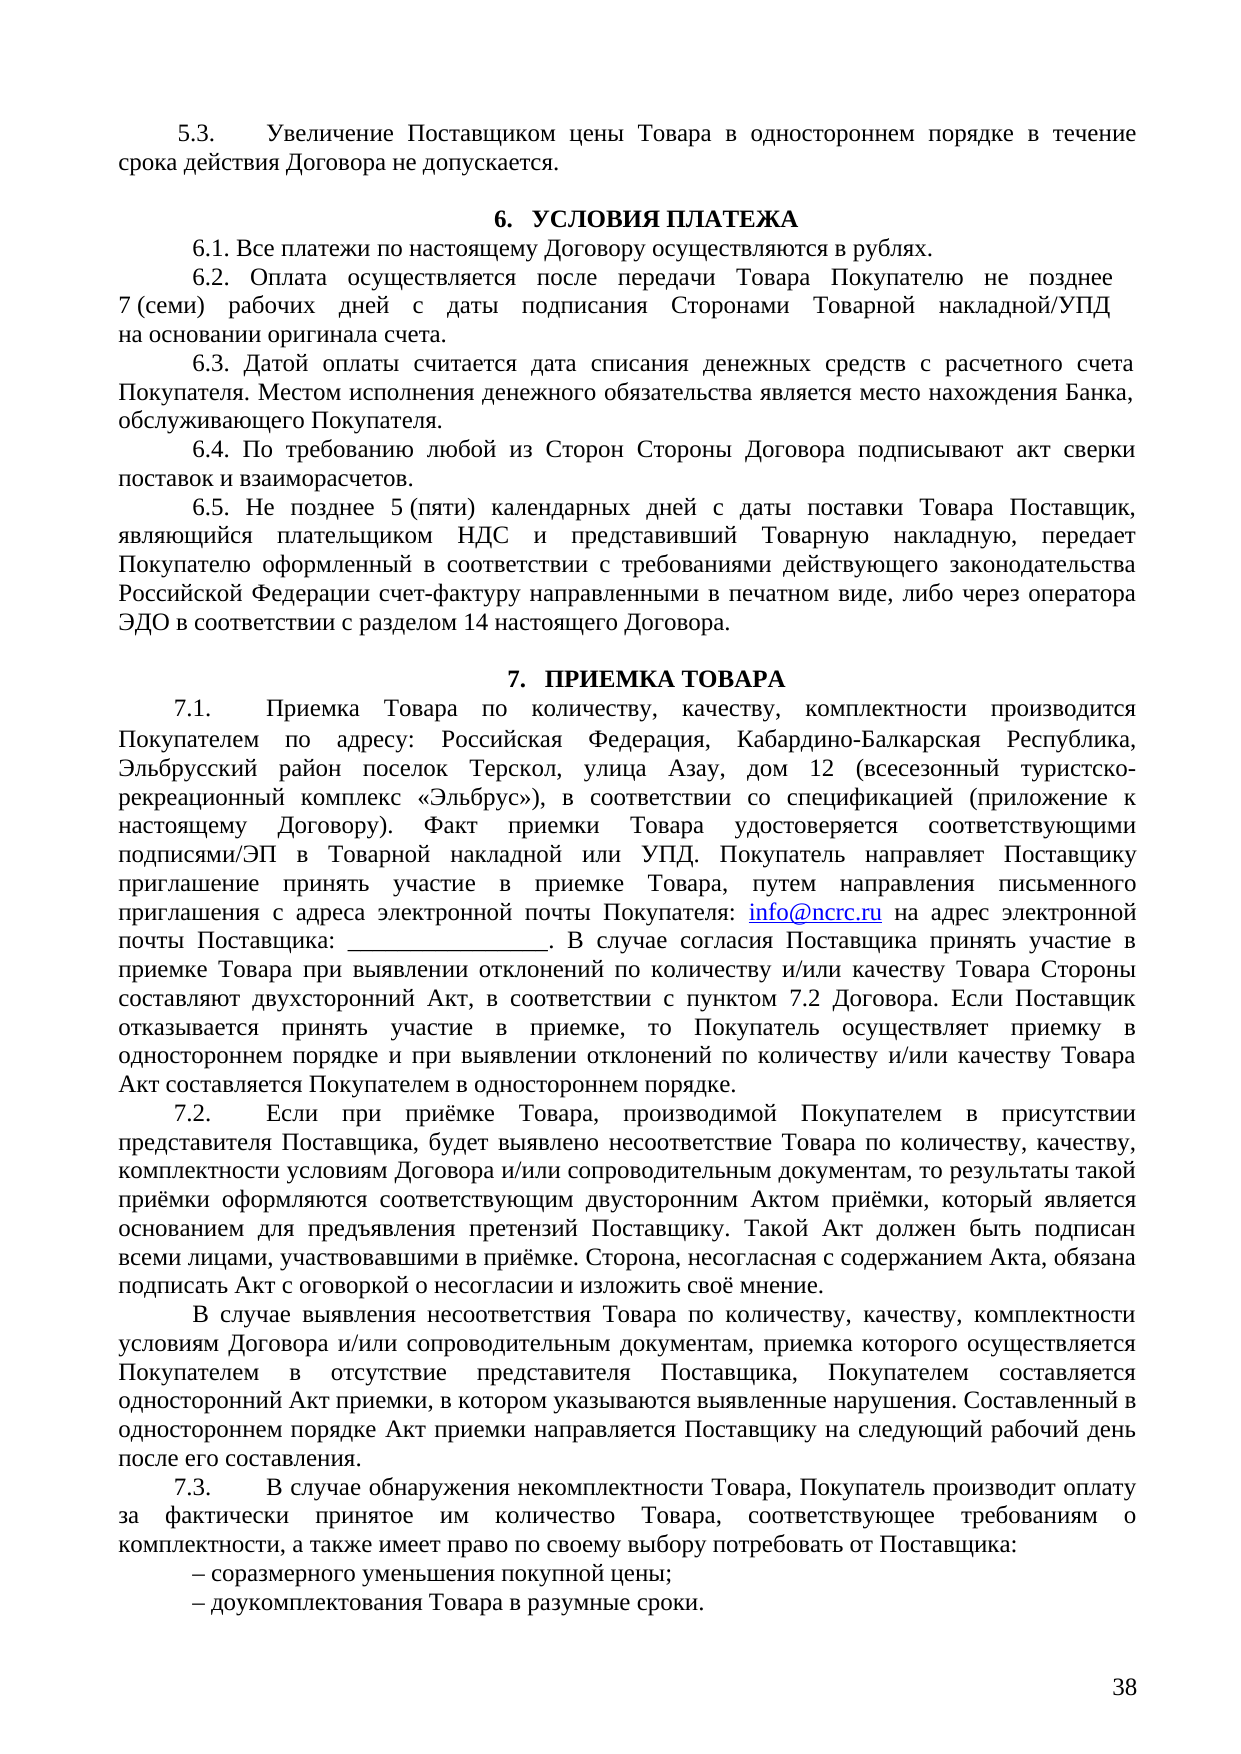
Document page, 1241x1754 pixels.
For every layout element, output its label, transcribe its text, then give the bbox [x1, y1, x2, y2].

list Если при приёмке Товара, производимой Покупателем в присутствии представителя Поставщика, будет выявлено несоответствие Товара по количеству, качеству, комплектности условиям Договора и/или сопроводительным документам, то результаты такой приёмки оформляются соответствующим двусторонним Актом приёмки, который является основанием для предъявления претензий Поставщику. Такой Акт должен быть подписан всеми лицами, участвовавшими в приёмке. Сторона, несогласная с содержанием Акта, обязана подписать Акт с оговоркой о несогласии и изложить своё мнение. [118, 1098, 1137, 1299]
list В случае обнаружения некомплектности Товара, Покупатель производит оплату за фактически принятое им количество Товара, соответствующее требованиям о комплектности, а также имеет право по своему выбору потребовать от Поставщика: [118, 1472, 1137, 1558]
text 6.3. Датой оплаты считается дата списания денежных средств с расчетного счета Покупателя. Местом исполнения денежного обязательства является место нахождения Банка, обслуживающего Покупателя. [118, 348, 1135, 434]
text – соразмерного уменьшения покупной цены; [118, 1558, 1137, 1587]
text 6.5. Не позднее 5 (пяти) календарных дней с даты поставки Товара Поставщик, являющийся плательщиком НДС и представивший Товарную накладную, передает Покупателю оформленный в соответствии с требованиями действующего законодательства Российской Федерации счет-фактуру направленными в печатном виде, либо через оператора ЭДО в соответствии с разделом 14 настоящего Договора. [118, 492, 1137, 636]
text – доукомплектования Товара в разумные сроки. [118, 1587, 1137, 1616]
text 6.2. Оплата осуществляется после передачи Товара Покупателю не позднее 7 (семи) рабочих дней с даты подписания Сторонами Товарной накладной/УПД на основании оригинала счета. [118, 262, 1135, 348]
list Приемка Товара по количеству, качеству, комплектности производится Покупателем по адресу: Российская Федерация, Кабардино-Балкарская Республика, Эльбрусский район поселок Терскол, улица Азау, дом 12 (всесезонный туристско-рекреационный комплекс «Эльбрус»), в соответствии со спецификацией (приложение к настоящему Договору). Факт приемки Товара удостоверяется соответствующими подписями/ЭП в Товарной накладной или УПД. Покупатель направляет Поставщику приглашение принять участие в приемке Товара, путем направления письменного приглашения с адреса электронной почты Покупателя: info@ncrc.ru на адрес электронной почты Поставщика: ________________. В случае согласия Поставщика принять участие в приемке Товара при выявлении отклонений по количеству и/или качеству Товара Стороны составляют двухсторонний Акт, в соответствии с пунктом 7.2 Договора. Если Поставщик отказывается принять участие в приемке, то Покупатель осуществляет приемку в одностороннем порядке и при выявлении отклонений по количеству и/или качеству Товара Акт составляется Покупателем в одностороннем порядке. [118, 693, 1137, 1098]
text 6.1. Все платежи по настоящему Договору осуществляются в рублях. [118, 233, 1135, 262]
list Увеличение Поставщиком цены Товара в одностороннем порядке в течение срока действия Договора не допускается. [118, 118, 1137, 176]
list ПРИЕМКА ТОВАРА [156, 664, 1137, 693]
text 6.4. По требованию любой из Сторон Стороны Договора подписывают акт сверки поставок и взаиморасчетов. [118, 434, 1137, 492]
list УСЛОВИЯ ПЛАТЕЖА [156, 204, 1137, 233]
text В случае выявления несоответствия Товара по количеству, качеству, комплектности условиям Договора и/или сопроводительным документам, приемка которого осуществляется Покупателем в отсутствие представителя Поставщика, Покупателем составляется односторонний Акт приемки, в котором указываются выявленные нарушения. Составленный в одностороннем порядке Акт приемки направляется Поставщику на следующий рабочий день после его составления. [118, 1299, 1137, 1472]
